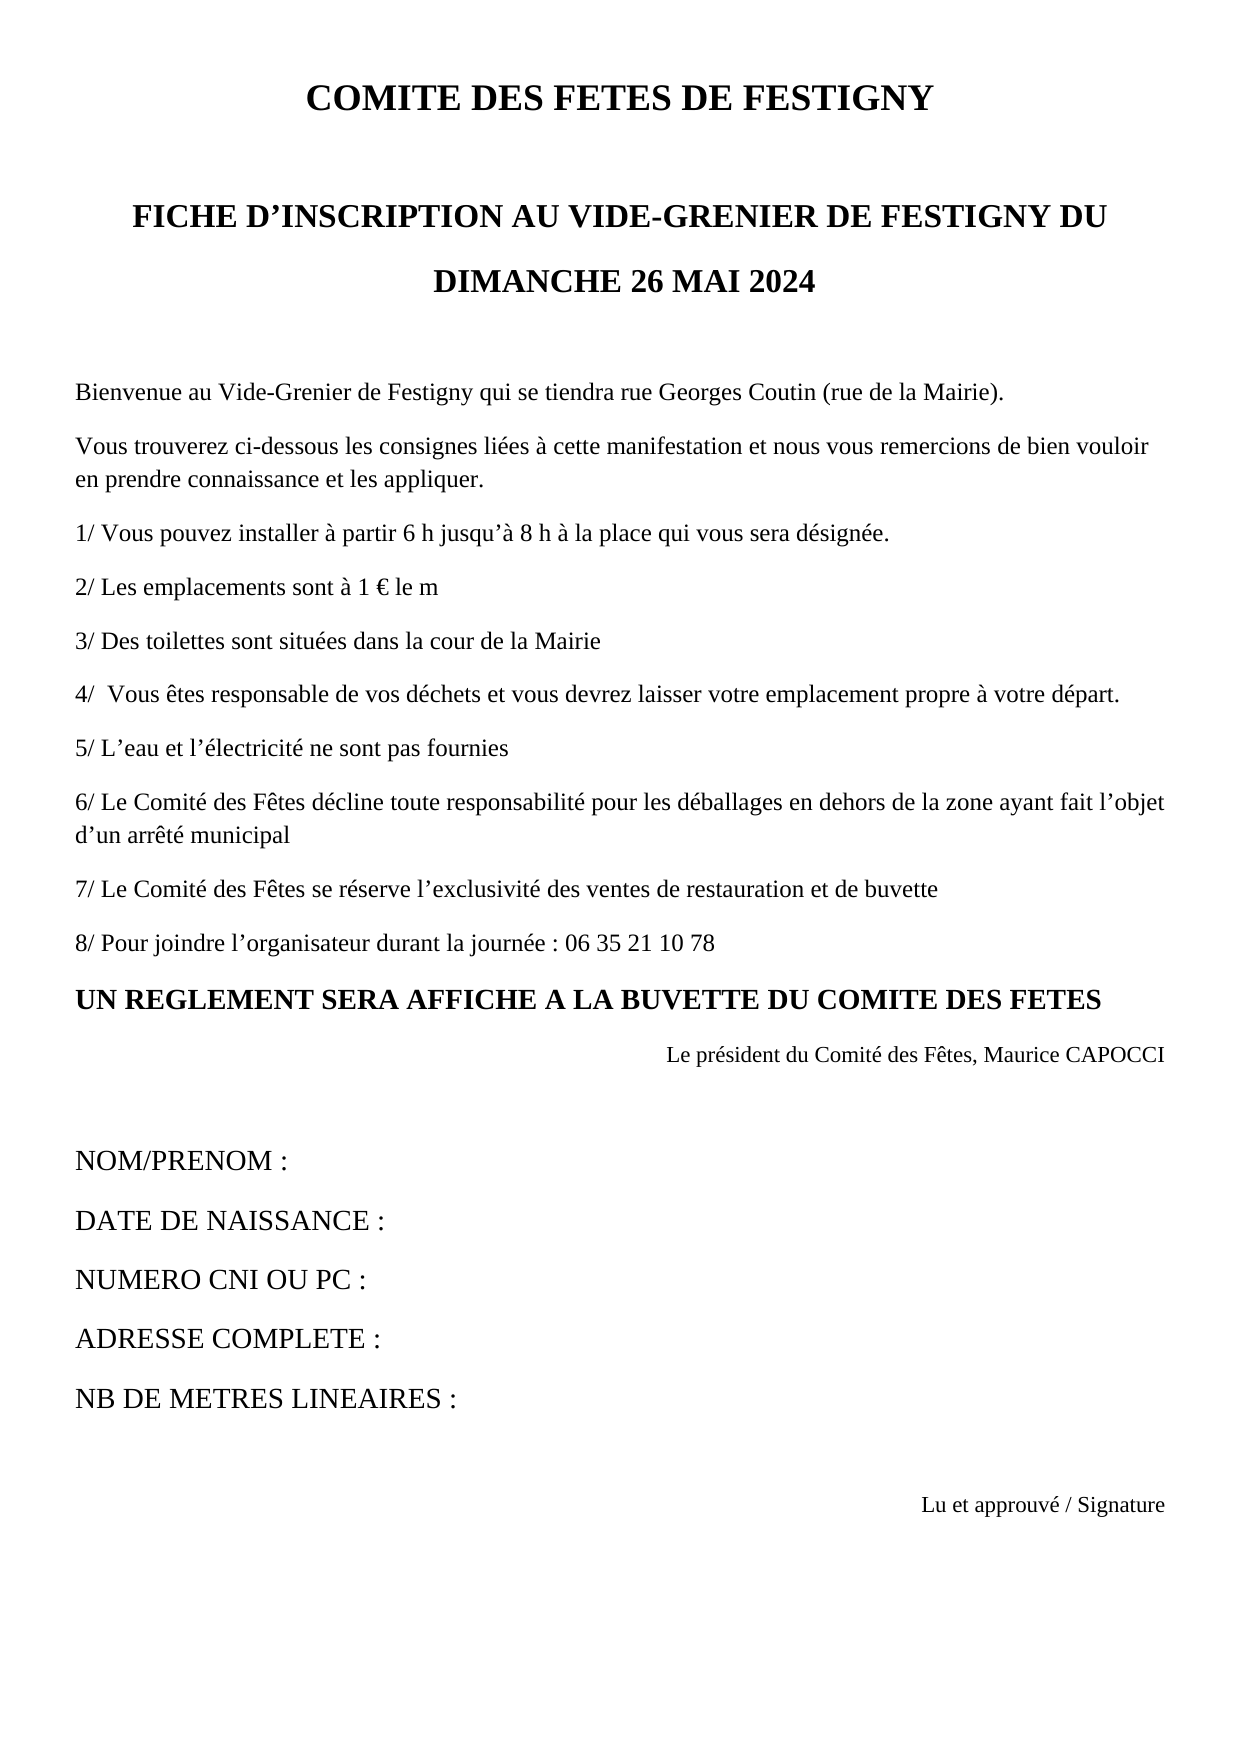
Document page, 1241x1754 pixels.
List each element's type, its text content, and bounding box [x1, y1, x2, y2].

text NUMERO CNI OU PC : [75, 1262, 1165, 1296]
text 3/ Des toilettes sont situées dans la cour de la Mairie [75, 626, 1165, 654]
text Bienvenue au Vide-Grenier de Festigny qui se tiendra rue Georges Coutin (rue de la Mairie). [75, 377, 1165, 406]
text Vous trouverez ci-dessous les consignes liées à cette manifestation et nous vous remercions de bien vouloir en prendre connaissance et les appliquer. [75, 431, 1165, 493]
text UN REGLEMENT SERA AFFICHE A LA BUVETTE DU COMITE DES FETES [75, 982, 1165, 1015]
text Le président du Comité des Fêtes, Maurice CAPOCCI [75, 1041, 1165, 1068]
text 8/ Pour joindre l’organisateur durant la journée : 06 35 21 10 78 [75, 928, 1165, 957]
text COMITE DES FETES DE FESTIGNY [75, 75, 1165, 118]
text 1/ Vous pouvez installer à partir 6 h jusqu’à 8 h à la place qui vous sera désignée. [75, 518, 1165, 547]
text ADRESSE COMPLETE : [75, 1321, 1165, 1355]
text 4/ Vous êtes responsable de vos déchets et vous devrez laisser votre emplacement propre à votre départ. [75, 679, 1165, 708]
text FICHE D’INSCRIPTION AU VIDE-GRENIER DE FESTIGNY DU [75, 196, 1165, 235]
text DIMANCHE 26 MAI 2024 [75, 261, 1165, 300]
text NB DE METRES LINEAIRES : [75, 1381, 1165, 1414]
text 7/ Le Comité des Fêtes se réserve l’exclusivité des ventes de restauration et de buvette [75, 874, 1165, 903]
text NOM/PRENOM : [75, 1143, 1165, 1177]
text 5/ L’eau et l’électricité ne sont pas fournies [75, 733, 1165, 762]
text 2/ Les emplacements sont à 1 € le m [75, 572, 1165, 601]
text DATE DE NAISSANCE : [75, 1203, 1165, 1236]
text Lu et approuvé / Signature [75, 1491, 1165, 1518]
text 6/ Le Comité des Fêtes décline toute responsabilité pour les déballages en dehors de la zone ayant fait l’objet d’un arrêté municipal [75, 787, 1165, 849]
